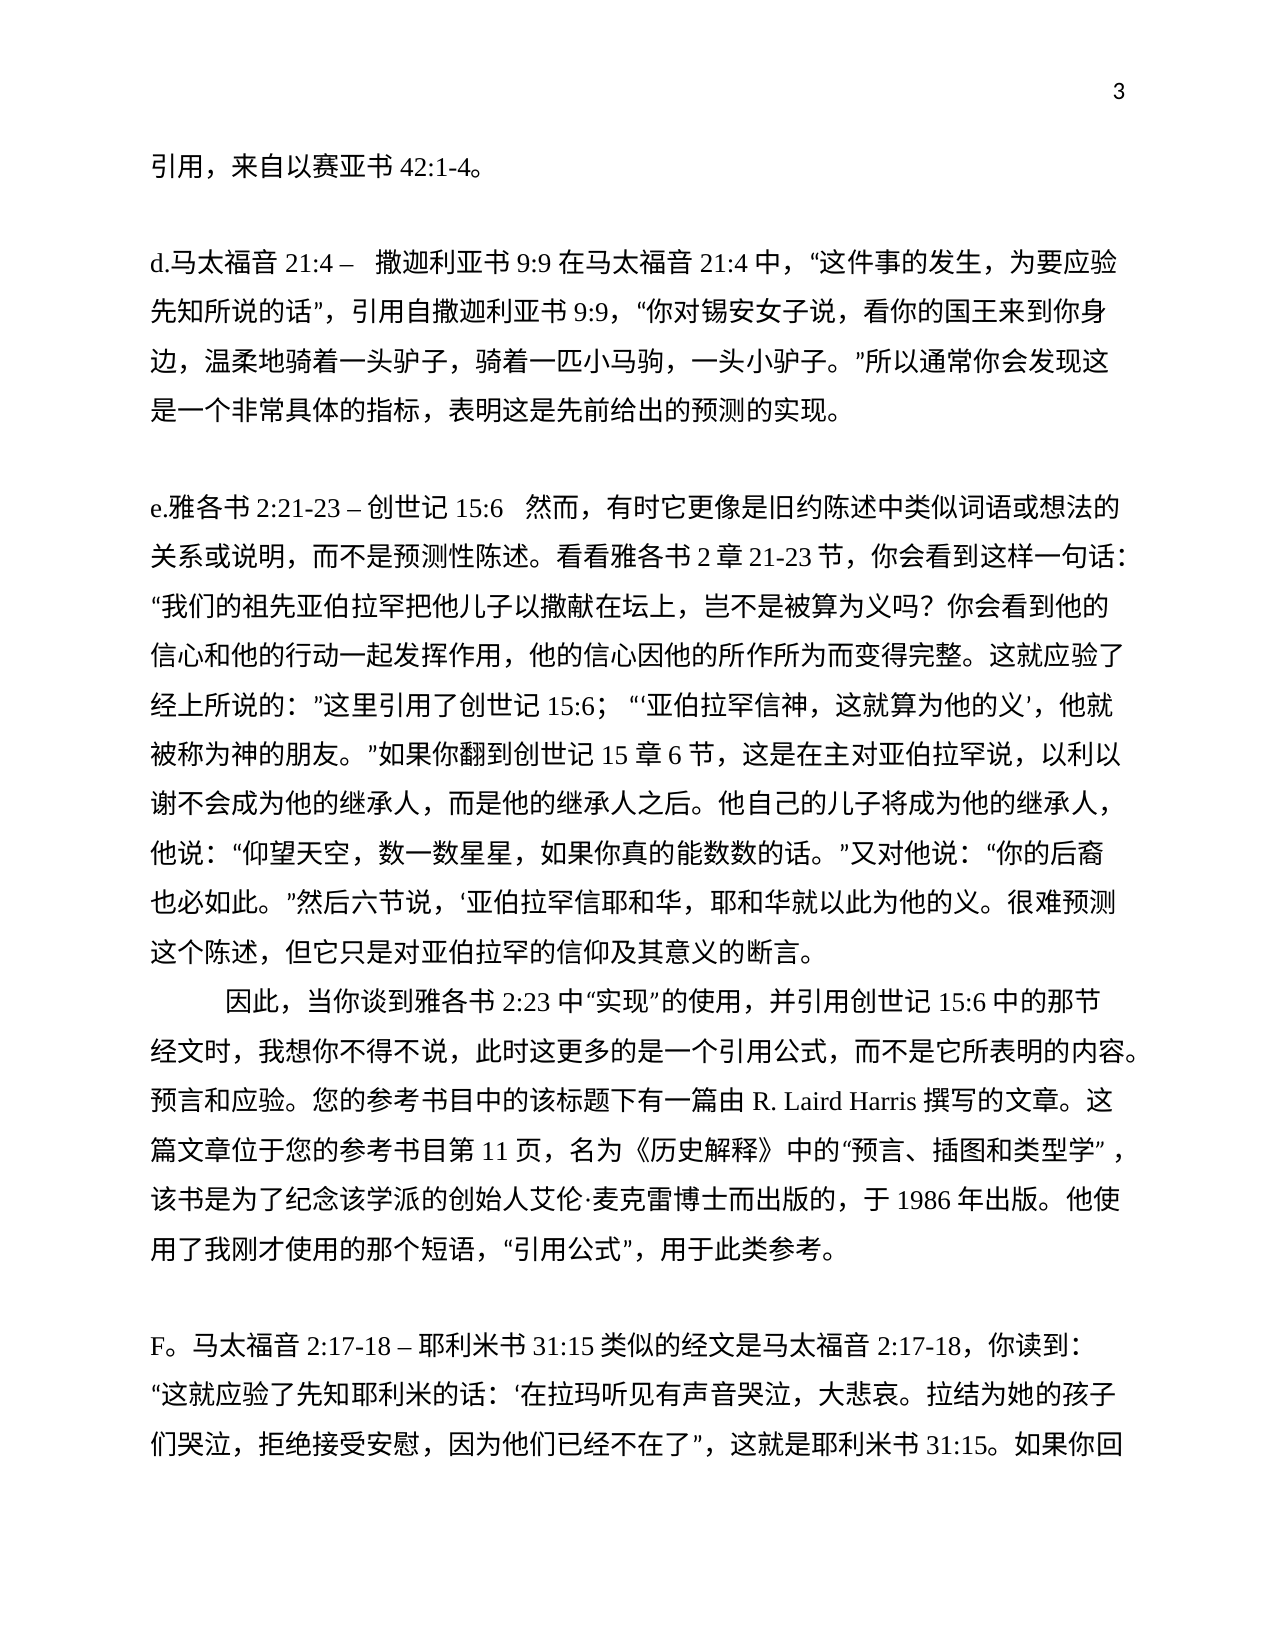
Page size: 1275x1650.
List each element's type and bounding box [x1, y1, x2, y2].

text [150, 150, 1125, 969]
text [150, 986, 1125, 1461]
